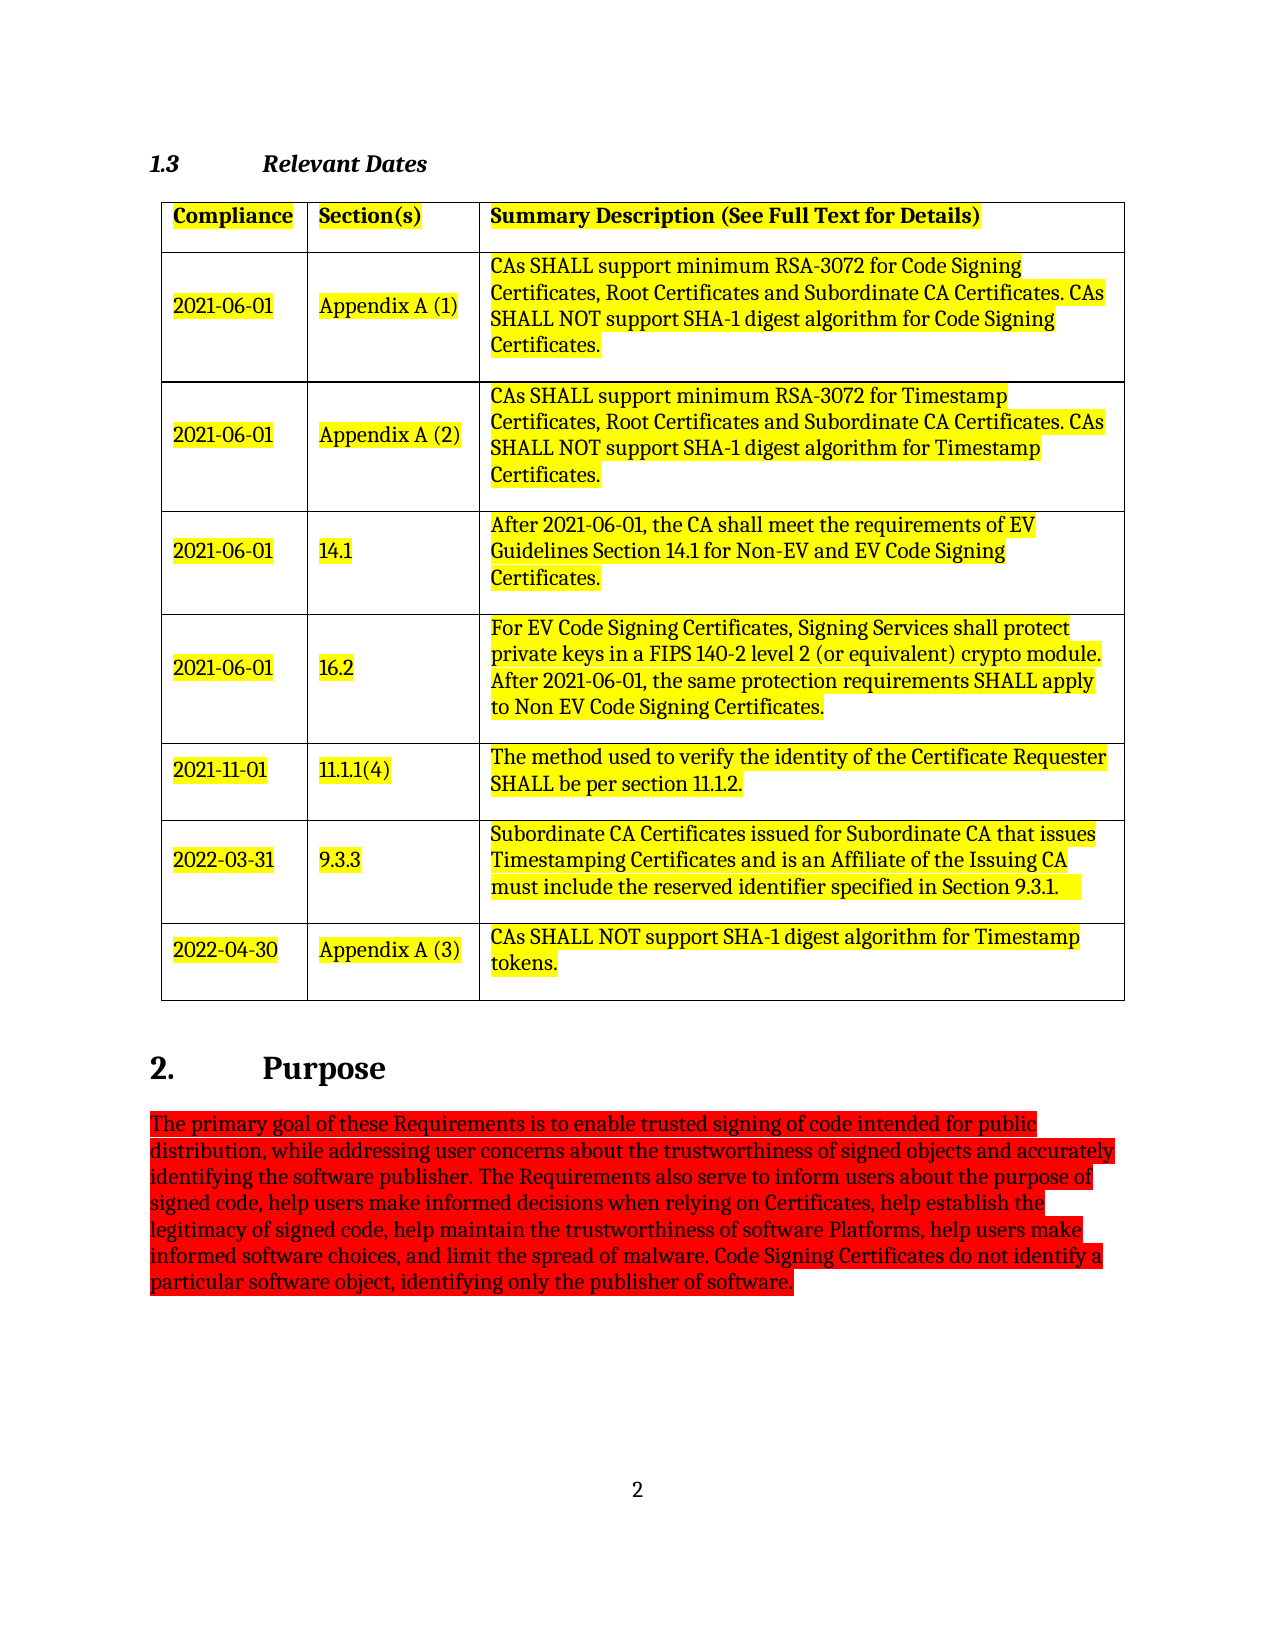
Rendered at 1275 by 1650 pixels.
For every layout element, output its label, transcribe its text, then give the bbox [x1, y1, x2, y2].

subtitle Relevant Dates [150, 150, 1125, 179]
table_header Compliance [162, 203, 307, 252]
table_cell 2021-06-01 [162, 615, 307, 743]
table_cell Appendix A (1) [308, 253, 479, 381]
table_cell CAs SHALL support minimum RSA-3072 for Timestamp Certificates, Root Certificates and Subordinate CA Certificates. CAs SHALL NOT support SHA-1 digest algorithm for Timestamp Certificates. [480, 383, 1124, 511]
table_cell The method used to verify the identity of the Certificate Requester SHALL be per section 11.1.2. [480, 744, 1124, 820]
table_cell 2021-06-01 [162, 383, 307, 511]
table_header Section(s) [308, 203, 479, 252]
subtitle Purpose [150, 1050, 1125, 1088]
table_cell 2021-11-01 [162, 744, 307, 820]
table_cell 11.1.1(4) [308, 744, 479, 820]
table_cell 14.1 [308, 512, 479, 614]
table_cell 2022-03-31 [162, 821, 307, 923]
table_cell Appendix A (2) [308, 383, 479, 511]
table_cell 16.2 [308, 615, 479, 743]
table_header Summary Description (See Full Text for Details) [480, 203, 1124, 252]
table_cell 2022-04-30 [162, 924, 307, 999]
table_cell 2021-06-01 [162, 512, 307, 614]
table_cell After 2021-06-01, the CA shall meet the requirements of EV Guidelines Section 14.1 for Non-EV and EV Code Signing Certificates. [480, 512, 1124, 614]
table_cell CAs SHALL NOT support SHA-1 digest algorithm for Timestamp tokens. [480, 924, 1124, 999]
table_cell Subordinate CA Certificates issued for Subordinate CA that issues Timestamping Certificates and is an Affiliate of the Issuing CA must include the reserved identifier specified in Section 9.3.1. [480, 821, 1124, 923]
table_cell For EV Code Signing Certificates, Signing Services shall protect private keys in a FIPS 140-2 level 2 (or equivalent) crypto module. After 2021-06-01, the same protection requirements SHALL apply to Non EV Code Signing Certificates. [480, 615, 1124, 743]
table_cell 9.3.3 [308, 821, 479, 923]
table_cell Appendix A (3) [308, 924, 479, 999]
table_cell CAs SHALL support minimum RSA-3072 for Code Signing Certificates, Root Certificates and Subordinate CA Certificates. CAs SHALL NOT support SHA-1 digest algorithm for Code Signing Certificates. [480, 253, 1124, 381]
text The primary goal of these Requirements is to enable trusted signing of code intended for public distribution, while addressing user concerns about the trustworthiness of signed objects and accurately identifying the software publisher. The Requirements also serve to inform users about the purpose of signed code, help users make informed decisions when relying on Certificates, help establish the legitimacy of signed code, help maintain the trustworthiness of software Platforms, help users make informed software choices, and limit the spread of malware. Code Signing Certificates do not identify a particular software object, identifying only the publisher of software. [150, 1111, 1125, 1296]
table_cell 2021-06-01 [162, 253, 307, 381]
